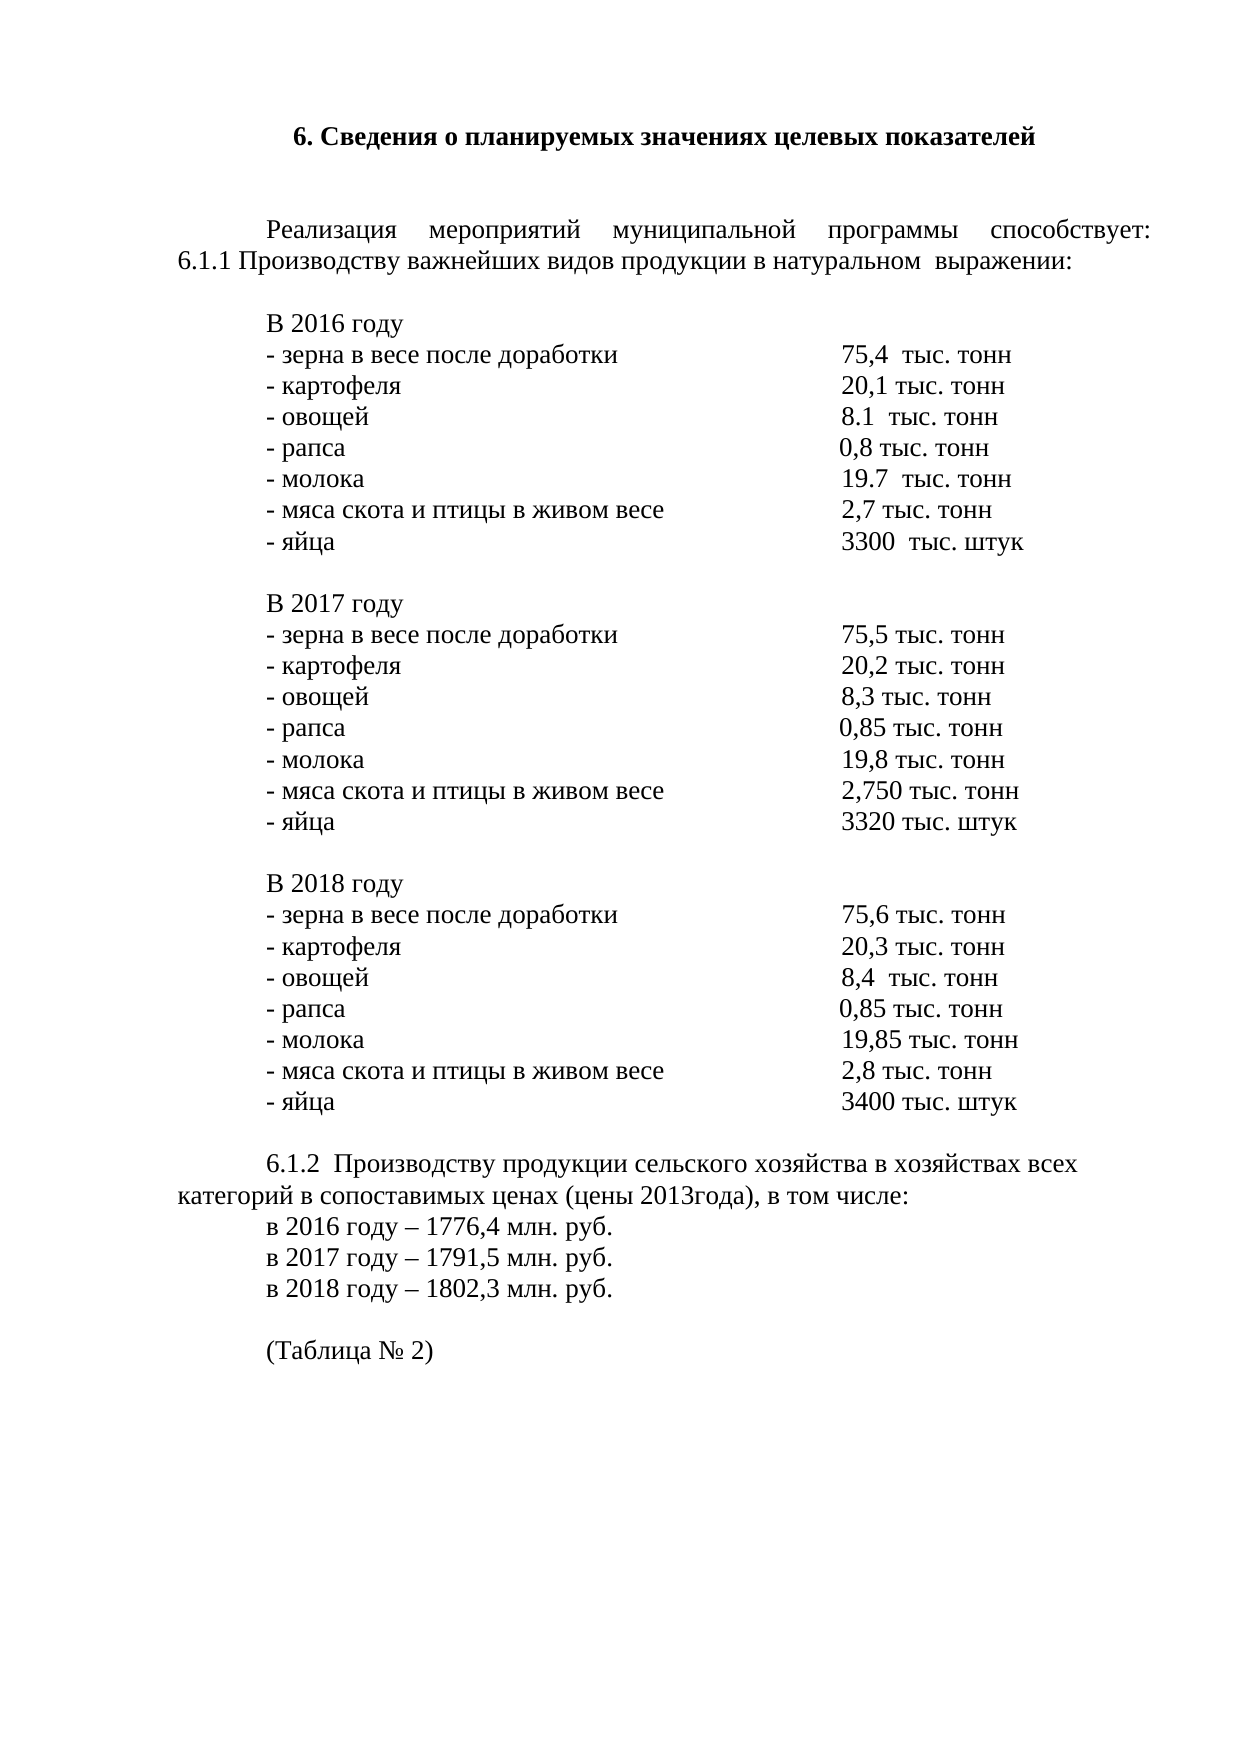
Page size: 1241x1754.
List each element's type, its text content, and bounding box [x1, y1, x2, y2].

text - картофеля 20,3 тыс. тонн [177, 929, 1152, 961]
text В 2017 году [177, 587, 1152, 618]
text - мяса скота и птицы в живом весе 2,8 тыс. тонн [177, 1054, 1152, 1085]
text В 2016 году [177, 307, 1152, 338]
text - рапса 0,8 тыс. тонн [177, 431, 1152, 462]
text в 2017 году – 1791,5 млн. руб. [177, 1241, 1152, 1272]
text - мяса скота и птицы в живом весе 2,7 тыс. тонн [177, 493, 1152, 525]
text - овощей 8,3 тыс. тонн [177, 680, 1152, 712]
text - овощей 8.1 тыс. тонн [177, 400, 1152, 431]
text Реализация мероприятий муниципальной программы способствует: 6.1.1 Производству важнейших видов продукции в натуральном выражении: [177, 213, 1152, 276]
text - картофеля 20,1 тыс. тонн [177, 369, 1152, 400]
text - яйца 3300 тыс. штук [177, 525, 1152, 556]
text - картофеля 20,2 тыс. тонн [177, 649, 1152, 680]
text - молока 19.7 тыс. тонн [177, 462, 1152, 493]
text - овощей 8,4 тыс. тонн [177, 961, 1152, 992]
text - рапса 0,85 тыс. тонн [177, 992, 1152, 1023]
text - молока 19,8 тыс. тонн [177, 743, 1152, 774]
text - яйца 3320 тыс. штук [177, 805, 1152, 836]
text 6.1.2 Производству продукции сельского хозяйства в хозяйствах всех категорий в сопоставимых ценах (цены 2013года), в том числе: [177, 1148, 1152, 1210]
text В 2018 году [177, 867, 1152, 898]
text - зерна в весе после доработки 75,4 тыс. тонн [177, 338, 1152, 369]
text - молока 19,85 тыс. тонн [177, 1023, 1152, 1054]
text - зерна в весе после доработки 75,6 тыс. тонн [177, 898, 1152, 929]
text - мяса скота и птицы в живом весе 2,750 тыс. тонн [177, 774, 1152, 805]
text в 2018 году – 1802,3 млн. руб. [177, 1272, 1152, 1303]
text - зерна в весе после доработки 75,5 тыс. тонн [177, 618, 1152, 649]
text - рапса 0,85 тыс. тонн [177, 712, 1152, 743]
text в 2016 году – 1776,4 млн. руб. [177, 1210, 1152, 1241]
text (Таблица № 2) [177, 1334, 1152, 1366]
text - яйца 3400 тыс. штук [177, 1085, 1152, 1116]
text 6. Сведения о планируемых значениях целевых показателей [177, 120, 1152, 151]
